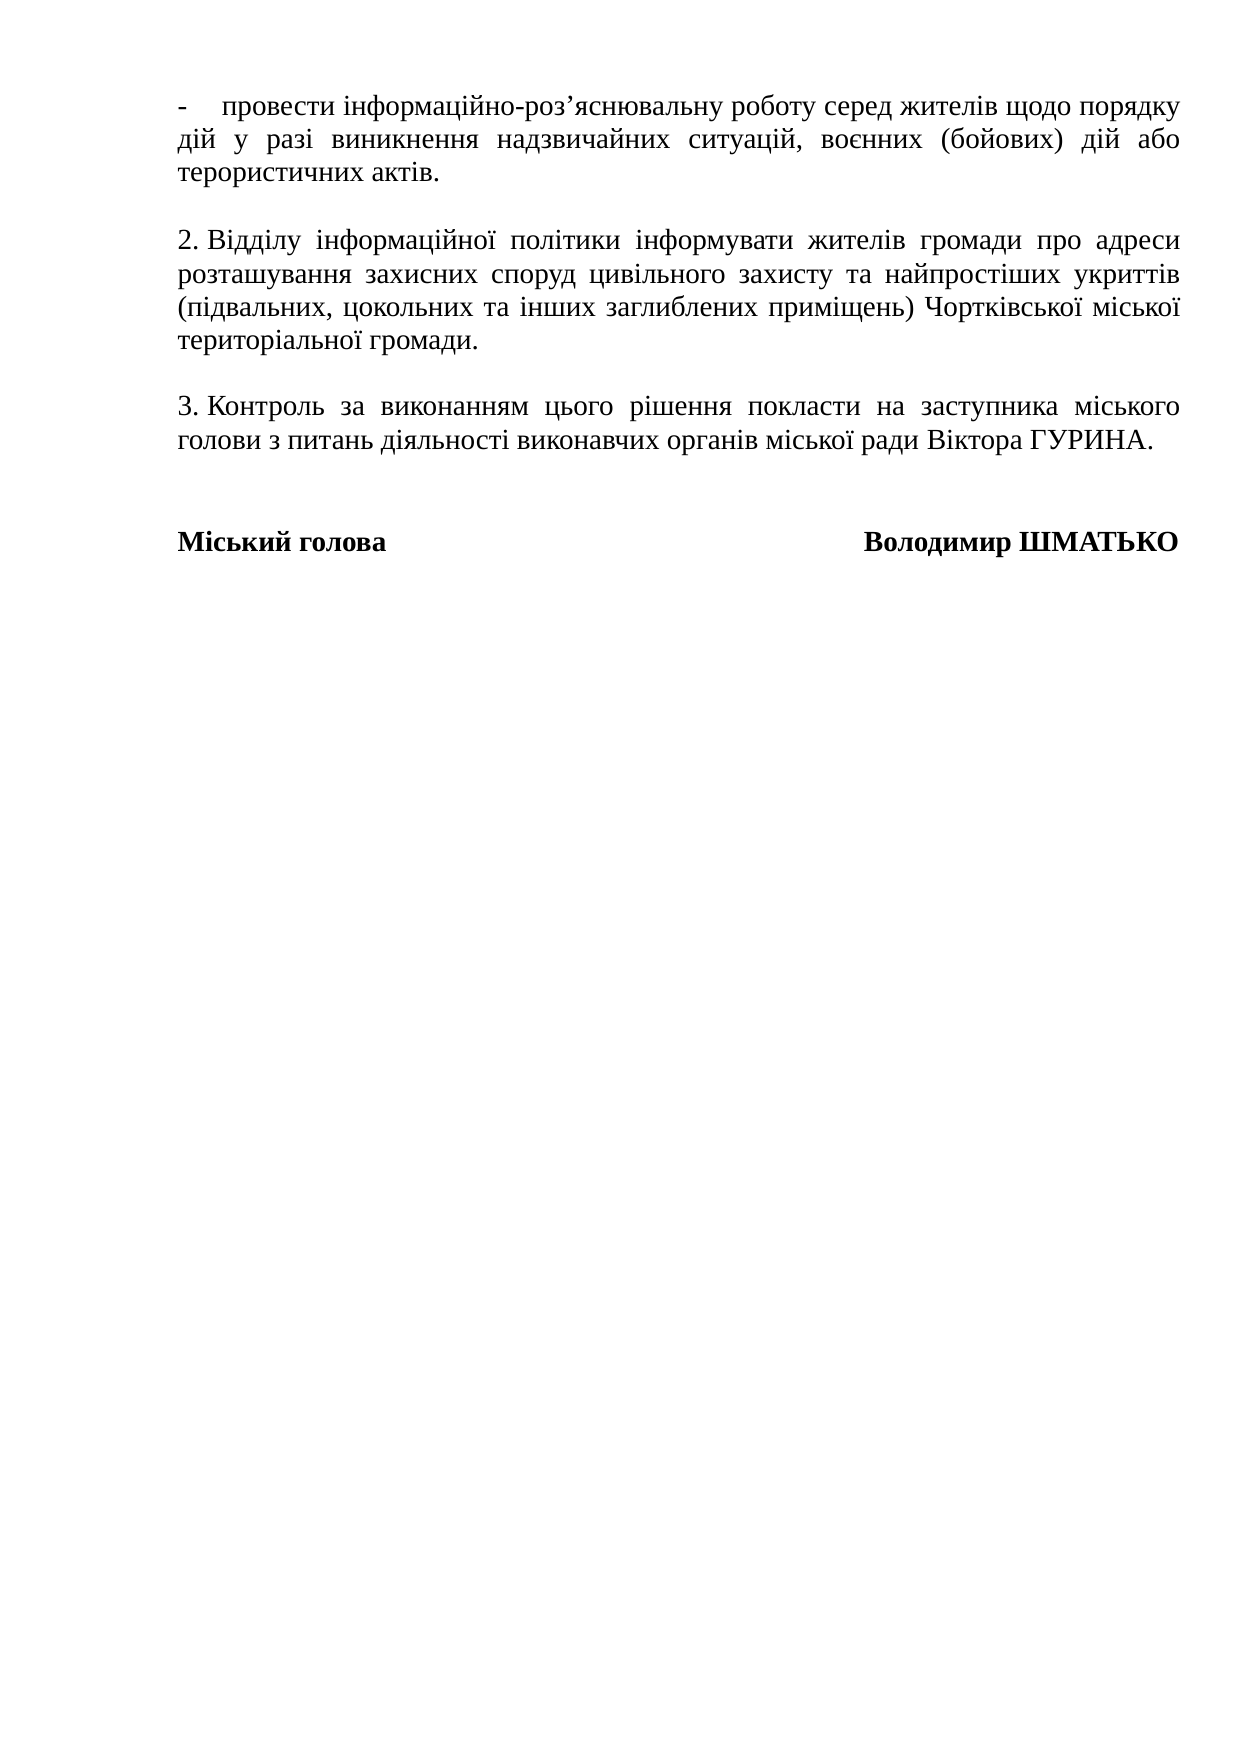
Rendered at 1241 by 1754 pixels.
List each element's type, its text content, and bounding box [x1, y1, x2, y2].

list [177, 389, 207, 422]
text Міський голова Володимир ШМАТЬКО [177, 524, 1181, 557]
list провести інформаційно-роз’яснювальну роботу серед жителів щодо порядку дій у разі виникнення надзвичайних ситуацій, воєнних (бойових) дій або терористичних актів. [177, 89, 1181, 187]
list Контроль за виконанням цього рішення покласти на заступника міського голови з питань діяльності виконавчих органів міської ради Віктора ГУРИНА. [268, 422, 927, 455]
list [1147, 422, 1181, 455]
list Відділу інформаційної політики інформувати жителів громади про адреси розташування захисних споруд цивільного захисту та найпростіших укриттів (підвальних, цокольних та інших заглиблених приміщень) Чортківської міської територіальної громади. [177, 223, 1181, 356]
